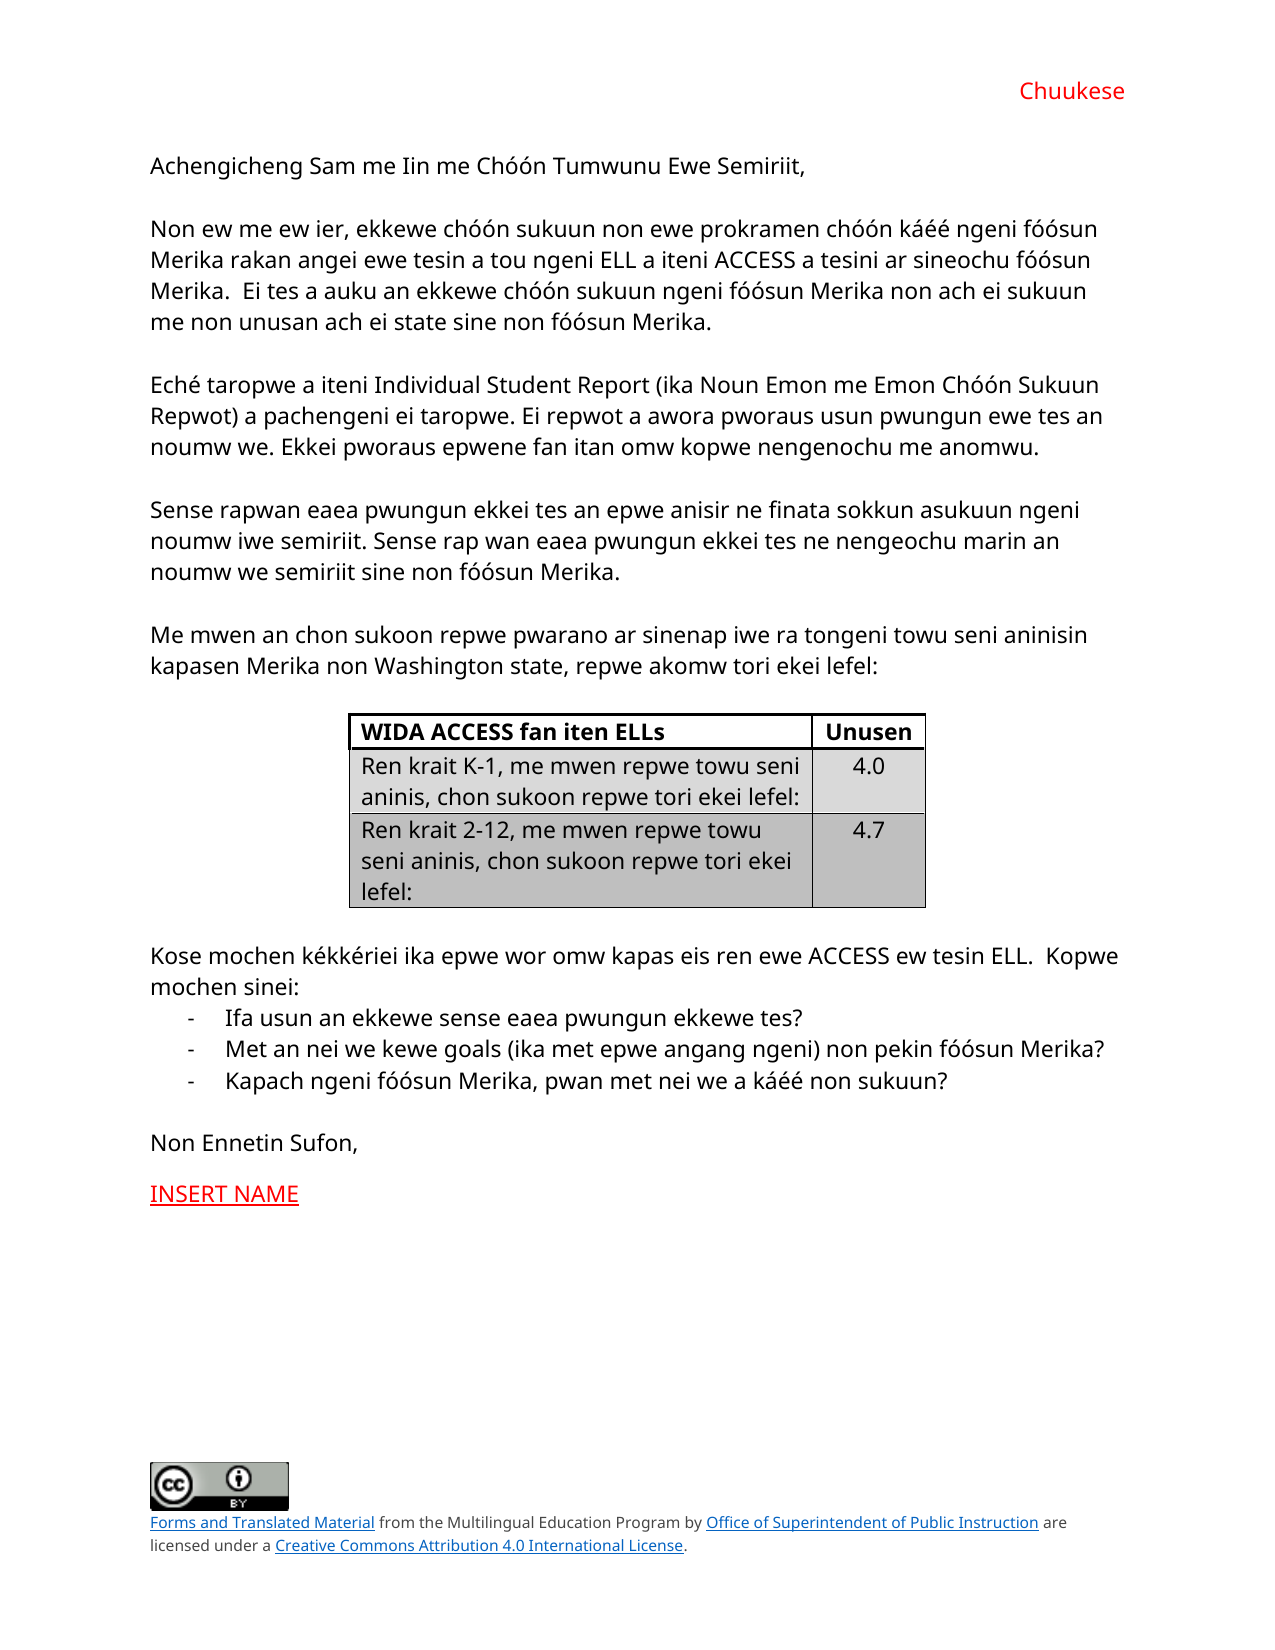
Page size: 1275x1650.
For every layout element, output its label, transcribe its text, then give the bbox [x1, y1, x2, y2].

text Achengicheng Sam me Iin me Chóón Tumwunu Ewe Semiriit, [150, 150, 1125, 181]
table_header WIDA ACCESS fan iten ELLs [351, 716, 811, 747]
text Non ew me ew ier, ekkewe chóón sukuun non ewe prokramen chóón káéé ngeni fóósun Merika rakan angei ewe tesin a tou ngeni ELL a iteni ACCESS a tesini ar sineochu fóósun Merika. Ei tes a auku an ekkewe chóón sukuun ngeni fóósun Merika non ach ei sukuun me non unusan ach ei state sine non fóósun Merika. [150, 212, 1125, 337]
picture [150, 1462, 289, 1511]
list Kapach ngeni fóósun Merika, pwan met nei we a káéé non sukuun? [187, 1064, 1125, 1096]
text Sense rapwan eaea pwungun ekkei tes an epwe anisir ne finata sokkun asukuun ngeni noumw iwe semiriit. Sense rap wan eaea pwungun ekkei tes ne nengeochu marin an noumw we semiriit sine non fóósun Merika. [150, 494, 1125, 587]
table_cell Ren krait K-1, me mwen repwe towu seni aninis, chon sukoon repwe tori ekei lefel: [350, 747, 812, 812]
text INSERT NAME [150, 1177, 1125, 1209]
table_header Unusen [813, 716, 925, 747]
list Ifa usun an ekkewe sense eaea pwungun ekkewe tes? [187, 1002, 1125, 1033]
table_cell 4.7 [813, 813, 925, 907]
list Met an nei we kewe goals (ika met epwe angang ngeni) non pekin fóósun Merika? [187, 1033, 1125, 1064]
text Eché taropwe a iteni Individual Student Report (ika Noun Emon me Emon Chóón Sukuun Repwot) a pachengeni ei taropwe. Ei repwot a awora pworaus usun pwungun ewe tes an noumw we. Ekkei pworaus epwene fan itan omw kopwe nengenochu me anomwu. [150, 369, 1125, 462]
text Me mwen an chon sukoon repwe pwarano ar sinenap iwe ra tongeni towu seni aninisin kapasen Merika non Washington state, repwe akomw tori ekei lefel: [150, 619, 1125, 681]
table_cell Ren krait 2-12, me mwen repwe towu seni aninis, chon sukoon repwe tori ekei lefel: [350, 813, 812, 907]
text Kose mochen kékkériei ika epwe wor omw kapas eis ren ewe ACCESS ew tesin ELL. Kopwe mochen sinei: [150, 939, 1125, 1002]
table_cell 4.0 [813, 747, 925, 812]
text Non Ennetin Sufon, [150, 1127, 1125, 1158]
